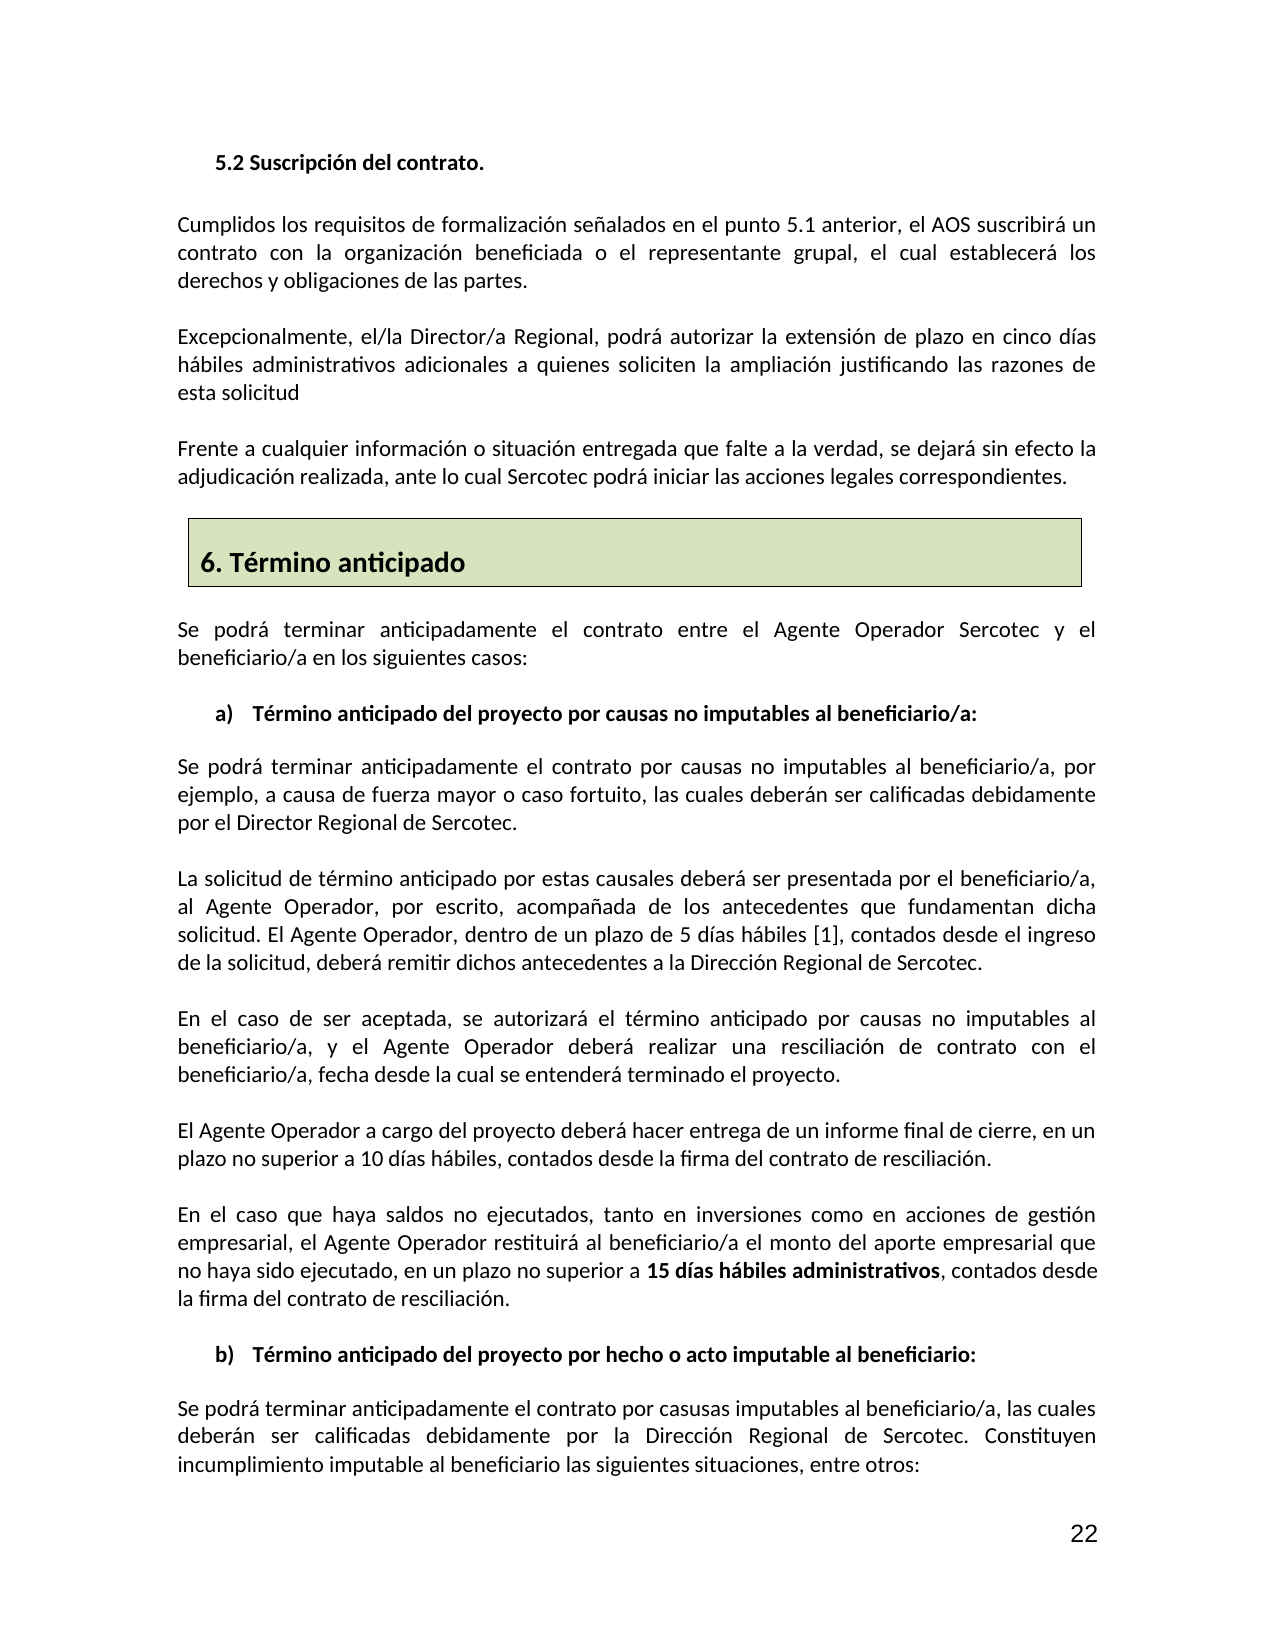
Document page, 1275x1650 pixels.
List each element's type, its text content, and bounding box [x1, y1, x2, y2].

list Término anticipado del proyecto por hecho o acto imputable al beneficiario: [215, 1341, 1098, 1369]
table_header 6. Término anticipado [189, 519, 1081, 586]
text En el caso que haya saldos no ejecutados, tanto en inversiones como en acciones de gestión empresarial, el Agente Operador restituirá al beneficiario/a el monto del aporte empresarial que no haya sido ejecutado, en un plazo no superior a 15 días hábiles administrativos, contados desde la firma del contrato de resciliación. [177, 1201, 1098, 1313]
text La solicitud de término anticipado por estas causales deberá ser presentada por el beneficiario/a, al Agente Operador, por escrito, acompañada de los antecedentes que fundamentan dicha solicitud. El Agente Operador, dentro de un plazo de 5 días hábiles [1], contados desde el ingreso de la solicitud, deberá remitir dichos antecedentes a la Dirección Regional de Sercotec. [177, 864, 1098, 976]
text En el caso de ser aceptada, se autorizará el término anticipado por causas no imputables al beneficiario/a, y el Agente Operador deberá realizar una resciliación de contrato con el beneficiario/a, fecha desde la cual se entenderá terminado el proyecto. [177, 1004, 1098, 1088]
text Se podrá terminar anticipadamente el contrato entre el Agente Operador Sercotec y el beneficiario/a en los siguientes casos: [177, 615, 1098, 671]
text El Agente Operador a cargo del proyecto deberá hacer entrega de un informe final de cierre, en un plazo no superior a 10 días hábiles, contados desde la firma del contrato de resciliación. [177, 1116, 1098, 1172]
list Término anticipado del proyecto por causas no imputables al beneficiario/a: [215, 699, 1098, 727]
text Se podrá terminar anticipadamente el contrato por casusas imputables al beneficiario/a, las cuales deberán ser calificadas debidamente por la Dirección Regional de Sercotec. Constituyen incumplimiento imputable al beneficiario las siguientes situaciones, entre otros: [177, 1394, 1098, 1478]
text Cumplidos los requisitos de formalización señalados en el punto 5.1 anterior, el AOS suscribirá un contrato con la organización beneficiada o el representante grupal, el cual establecerá los derechos y obligaciones de las partes. [177, 210, 1098, 294]
text Se podrá terminar anticipadamente el contrato por causas no imputables al beneficiario/a, por ejemplo, a causa de fuerza mayor o caso fortuito, las cuales deberán ser calificadas debidamente por el Director Regional de Sercotec. [177, 752, 1098, 836]
text Excepcionalmente, el/la Director/a Regional, podrá autorizar la extensión de plazo en cinco días hábiles administrativos adicionales a quienes soliciten la ampliación justificando las razones de esta solicitud [177, 322, 1098, 406]
text Frente a cualquier información o situación entregada que falte a la verdad, se dejará sin efecto la adjudicación realizada, ante lo cual Sercotec podrá iniciar las acciones legales correspondientes. [177, 434, 1098, 490]
subtitle 5.2 Suscripción del contrato. [215, 148, 1098, 176]
